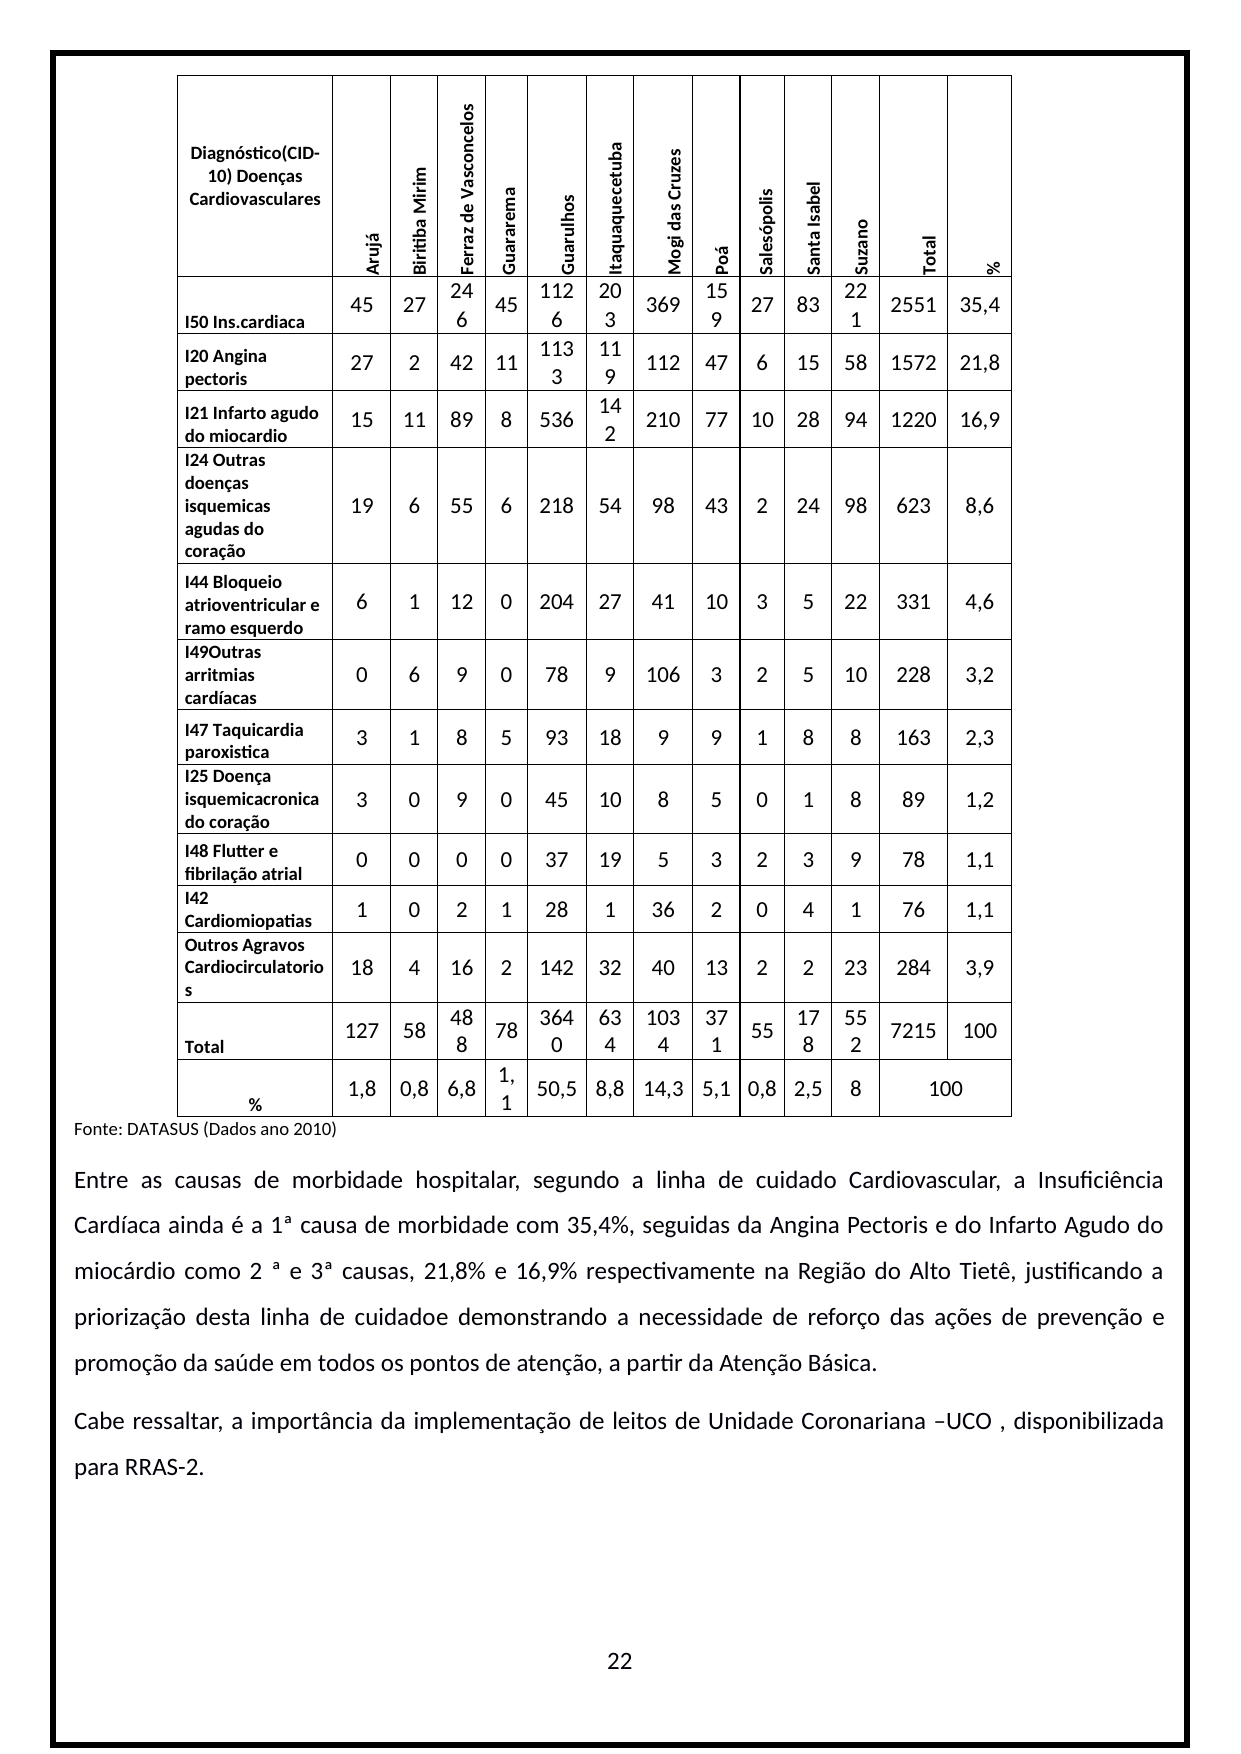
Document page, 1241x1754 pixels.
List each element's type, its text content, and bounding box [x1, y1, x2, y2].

table_cell 45 [333, 277, 390, 333]
table_cell 93 [528, 710, 586, 763]
table_cell 1126 [528, 277, 586, 333]
table_cell 100 [880, 1060, 1011, 1116]
table_cell 89 [880, 765, 947, 833]
table_cell 2 [741, 640, 784, 709]
table_cell 106 [634, 640, 692, 709]
table_cell 27 [333, 334, 390, 390]
table_cell 23 [832, 933, 879, 1002]
table_cell 8 [438, 710, 485, 763]
table_cell 210 [634, 391, 692, 447]
table_cell I47 Taquicardia paroxistica [178, 710, 332, 763]
table_cell 1572 [880, 334, 947, 390]
table_cell 142 [587, 391, 633, 447]
table_cell 58 [391, 1003, 437, 1059]
table_cell 2 [486, 933, 527, 1002]
table_cell 19 [587, 834, 633, 885]
table_cell 78 [880, 834, 947, 885]
table_cell 369 [634, 277, 692, 333]
table_cell 0 [391, 834, 437, 885]
table_cell 6 [486, 448, 527, 562]
table_cell 9 [438, 640, 485, 709]
table_cell 5 [785, 564, 831, 639]
table_cell I42 Cardiomiopatias [178, 886, 332, 932]
table_cell 9 [832, 834, 879, 885]
table_cell 13 [693, 933, 739, 1002]
table_cell 98 [634, 448, 692, 562]
table_cell 9 [634, 710, 692, 763]
table_cell 27 [391, 277, 437, 333]
table_cell 488 [438, 1003, 485, 1059]
table_header Suzano [832, 76, 879, 276]
table_cell 1034 [634, 1003, 692, 1059]
table_cell 2 [741, 834, 784, 885]
table_cell 3,9 [948, 933, 1011, 1002]
table_cell 15 [785, 334, 831, 390]
table_cell I25 Doença isquemicacronica do coração [178, 765, 332, 833]
table_cell 3640 [528, 1003, 586, 1059]
table_cell 28 [785, 391, 831, 447]
table_cell 2 [741, 448, 784, 562]
table_cell 3,2 [948, 640, 1011, 709]
table_cell 228 [880, 640, 947, 709]
text Fonte: DATASUS (Dados ano 2010) [74, 1117, 1165, 1140]
table_cell 218 [528, 448, 586, 562]
table_cell 163 [880, 710, 947, 763]
table_cell 371 [693, 1003, 739, 1059]
table_cell 15 [333, 391, 390, 447]
table_cell 6 [741, 334, 784, 390]
table_cell 1,8 [333, 1060, 390, 1116]
table_cell 0 [741, 886, 784, 932]
table_cell 0,8 [741, 1060, 784, 1116]
table_cell 83 [785, 277, 831, 333]
table_cell 1 [391, 710, 437, 763]
table_cell 55 [741, 1003, 784, 1059]
table_cell I24 Outras doenças isquemicas agudas do coração [178, 448, 332, 562]
table_cell 58 [832, 334, 879, 390]
table_cell 89 [438, 391, 485, 447]
table_cell 10 [741, 391, 784, 447]
table_header % [948, 76, 1011, 276]
table_cell 16,9 [948, 391, 1011, 447]
table_cell 5 [693, 765, 739, 833]
table_cell 159 [693, 277, 739, 333]
table_cell 1 [785, 765, 831, 833]
table_cell 5 [785, 640, 831, 709]
table_cell 6,8 [438, 1060, 485, 1116]
table_cell 2551 [880, 277, 947, 333]
table_cell 0 [486, 765, 527, 833]
table_header Biritiba Mirim [391, 76, 437, 276]
table_cell 2 [741, 933, 784, 1002]
table_cell 1 [391, 564, 437, 639]
table_cell 11 [391, 391, 437, 447]
table_cell 47 [693, 334, 739, 390]
text Entre as causas de morbidade hospitalar, segundo a linha de cuidado Cardiovascular, a Insuficiência Cardíaca ainda é a 1ª causa de morbidade com 35,4%, seguidas da Angina Pectoris e do Infarto Agudo do miocárdio como 2 ª e 3ª causas, 21,8% e 16,9% respectivamente na Região do Alto Tietê, justificando a priorização desta linha de cuidadoe demonstrando a necessidade de reforço das ações de prevenção e promoção da saúde em todos os pontos de atenção, a partir da Atenção Básica. [74, 1164, 1165, 1377]
table_cell 76 [880, 886, 947, 932]
table_cell 6 [333, 564, 390, 639]
text Cabe ressaltar, a importância da implementação de leitos de Unidade Coronariana –UCO , disponibilizada para RRAS-2. [74, 1405, 1165, 1481]
table_cell 2,3 [948, 710, 1011, 763]
table_header Diagnóstico(CID-10) Doenças Cardiovasculares [178, 76, 332, 276]
table_cell 8,6 [948, 448, 1011, 562]
table_cell 2,5 [785, 1060, 831, 1116]
table_cell 41 [634, 564, 692, 639]
table_cell 78 [486, 1003, 527, 1059]
table_cell 77 [693, 391, 739, 447]
table_cell 5,1 [693, 1060, 739, 1116]
table_cell 284 [880, 933, 947, 1002]
table_cell I49Outras arritmias cardíacas [178, 640, 332, 709]
table_cell 3 [333, 765, 390, 833]
table_cell 2 [438, 886, 485, 932]
table_cell 0,8 [391, 1060, 437, 1116]
table_cell 4 [785, 886, 831, 932]
table_cell 142 [528, 933, 586, 1002]
table_cell 1 [333, 886, 390, 932]
table_cell 0 [438, 834, 485, 885]
table_cell 1,2 [948, 765, 1011, 833]
table_cell 16 [438, 933, 485, 1002]
table_cell 10 [693, 564, 739, 639]
table_cell 5 [486, 710, 527, 763]
table_header Mogi das Cruzes [634, 76, 692, 276]
table_cell Total [178, 1003, 332, 1059]
table_cell 9 [438, 765, 485, 833]
table_cell 27 [587, 564, 633, 639]
table_cell 536 [528, 391, 586, 447]
table_cell 6 [391, 448, 437, 562]
table_cell 4 [391, 933, 437, 1002]
table_cell 12 [438, 564, 485, 639]
table_cell 8 [832, 710, 879, 763]
table_cell 45 [528, 765, 586, 833]
table_header Arujá [333, 76, 390, 276]
table_cell 21,8 [948, 334, 1011, 390]
table_cell 27 [741, 277, 784, 333]
table_cell 18 [587, 710, 633, 763]
table_cell 552 [832, 1003, 879, 1059]
table_header Poá [693, 76, 739, 276]
table_cell I21 Infarto agudo do miocardio [178, 391, 332, 447]
table_cell 204 [528, 564, 586, 639]
table_cell 119 [587, 334, 633, 390]
table_cell 55 [438, 448, 485, 562]
table_cell 24 [785, 448, 831, 562]
table_cell 634 [587, 1003, 633, 1059]
table_cell 37 [528, 834, 586, 885]
table_cell 11 [486, 334, 527, 390]
table_cell 3 [785, 834, 831, 885]
table_cell Outros Agravos Cardiocirculatorios [178, 933, 332, 1002]
table_cell 28 [528, 886, 586, 932]
table_cell 0 [741, 765, 784, 833]
table_cell 1,1 [486, 1060, 527, 1116]
table_cell 2 [693, 886, 739, 932]
table_cell 4,6 [948, 564, 1011, 639]
table_cell 54 [587, 448, 633, 562]
table_cell 3 [741, 564, 784, 639]
table_cell 1 [587, 886, 633, 932]
table_cell 50,5 [528, 1060, 586, 1116]
table_cell 246 [438, 277, 485, 333]
table_cell 221 [832, 277, 879, 333]
table_cell I20 Angina pectoris [178, 334, 332, 390]
table_cell 35,4 [948, 277, 1011, 333]
table_cell 1133 [528, 334, 586, 390]
table_cell 94 [832, 391, 879, 447]
table_header Guarulhos [528, 76, 586, 276]
table_header Itaquaquecetuba [587, 76, 633, 276]
table_cell 32 [587, 933, 633, 1002]
table_cell 100 [948, 1003, 1011, 1059]
table_cell 623 [880, 448, 947, 562]
table_cell 8 [832, 765, 879, 833]
table_cell 78 [528, 640, 586, 709]
table_header Salesópolis [741, 76, 784, 276]
table_cell 10 [587, 765, 633, 833]
table_cell 10 [832, 640, 879, 709]
table_cell 178 [785, 1003, 831, 1059]
table_cell 0 [486, 640, 527, 709]
table_header Santa Isabel [785, 76, 831, 276]
table_cell 3 [693, 834, 739, 885]
table_cell 1,1 [948, 834, 1011, 885]
table_cell 19 [333, 448, 390, 562]
table_cell 2 [391, 334, 437, 390]
table_cell I48 Flutter e fibrilação atrial [178, 834, 332, 885]
table_cell 40 [634, 933, 692, 1002]
table_cell 0 [333, 640, 390, 709]
table_cell 5 [634, 834, 692, 885]
table_cell 14,3 [634, 1060, 692, 1116]
table_header Guararema [486, 76, 527, 276]
table_cell I50 Ins.cardiaca [178, 277, 332, 333]
table_cell 6 [391, 640, 437, 709]
table_cell 1 [741, 710, 784, 763]
table_cell I44 Bloqueio atrioventricular e ramo esquerdo [178, 564, 332, 639]
table_cell 8,8 [587, 1060, 633, 1116]
table_cell 0 [333, 834, 390, 885]
table_cell 9 [693, 710, 739, 763]
table_cell 1220 [880, 391, 947, 447]
table_cell 3 [333, 710, 390, 763]
table_cell 0 [391, 886, 437, 932]
table_cell 8 [785, 710, 831, 763]
table_cell 8 [486, 391, 527, 447]
table_cell 7215 [880, 1003, 947, 1059]
table_cell 8 [634, 765, 692, 833]
table_cell 2 [785, 933, 831, 1002]
table_cell 9 [587, 640, 633, 709]
table_cell 8 [832, 1060, 879, 1116]
table_cell 0 [486, 564, 527, 639]
table_cell 112 [634, 334, 692, 390]
table_header Total [880, 76, 947, 276]
table_cell 36 [634, 886, 692, 932]
table_cell 3 [693, 640, 739, 709]
table_cell 0 [391, 765, 437, 833]
table_cell 98 [832, 448, 879, 562]
table_cell 43 [693, 448, 739, 562]
table_cell 45 [486, 277, 527, 333]
table_cell % [178, 1060, 332, 1116]
table_cell 1,1 [948, 886, 1011, 932]
table_cell 127 [333, 1003, 390, 1059]
table_header Ferraz de Vasconcelos [438, 76, 485, 276]
table_cell 331 [880, 564, 947, 639]
table_cell 42 [438, 334, 485, 390]
table_cell 18 [333, 933, 390, 1002]
table_cell 1 [832, 886, 879, 932]
table_cell 1 [486, 886, 527, 932]
table_cell 22 [832, 564, 879, 639]
table_cell 203 [587, 277, 633, 333]
table_cell 0 [486, 834, 527, 885]
